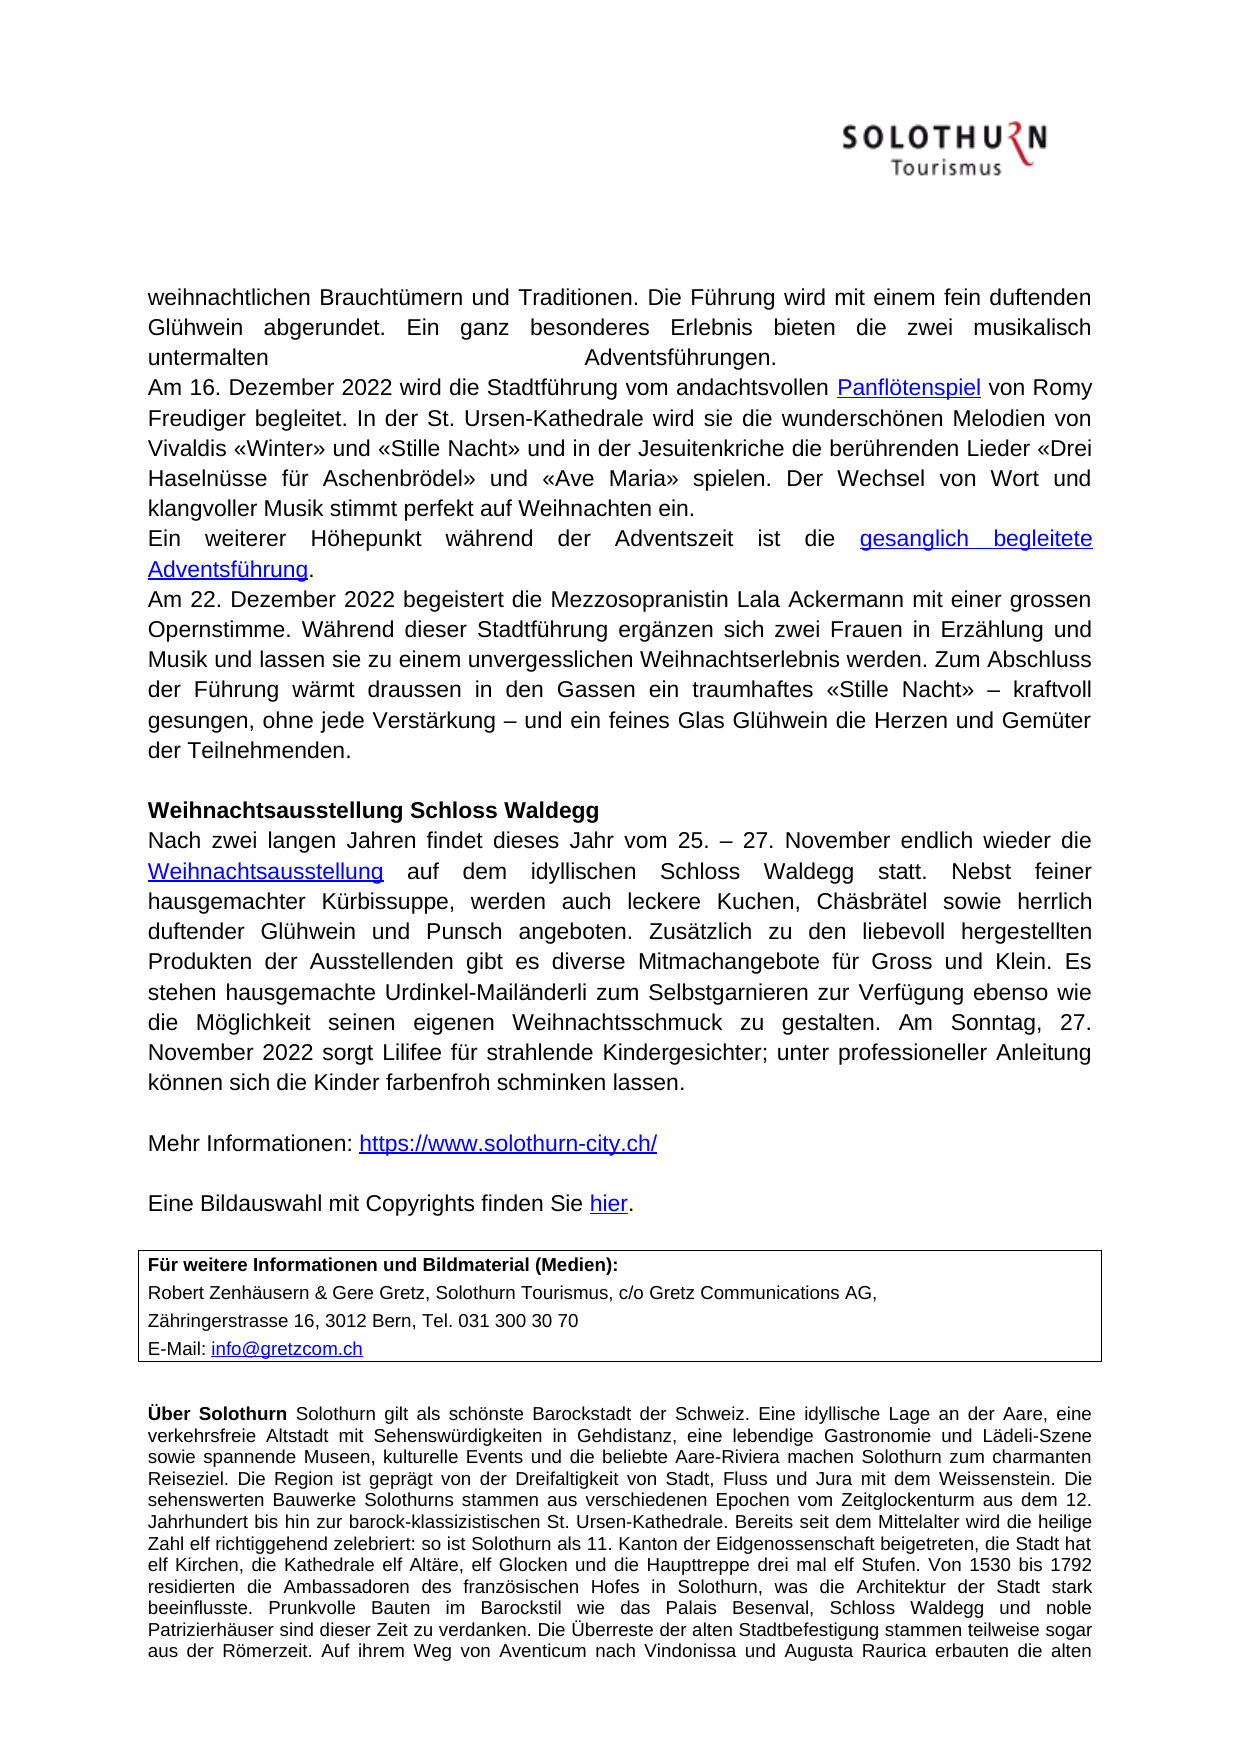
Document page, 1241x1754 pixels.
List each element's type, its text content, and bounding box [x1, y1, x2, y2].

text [148, 1403, 1093, 1662]
text Eine Bildauswahl mit Copyrights finden Sie hier. [148, 1190, 1093, 1216]
text Weihnachtsausstellung Schloss Waldegg [148, 797, 1093, 824]
text Robert Zenhäusern & Gere Gretz, Solothurn Tourismus, c/o Gretz Communications AG, [139, 1278, 1101, 1303]
text Zähringerstrasse 16, 3012 Bern, Tel. 031 300 30 70 [139, 1306, 1101, 1331]
text E-Mail: info@gretzcom.ch [139, 1334, 1101, 1361]
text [148, 284, 1093, 522]
text Nach zwei langen Jahren findet dieses Jahr vom 25. – 27. November endlich wieder die Weihnachtsausstellung auf dem idyllischen Schloss Waldegg statt. Nebst feiner hausgemachter Kürbissuppe, werden auch leckere Kuchen, Chäsbrätel sowie herrlich duftender Glühwein und Punsch angeboten. Zusätzlich zu den liebevoll hergestellten Produkten der Ausstellenden gibt es diverse Mitmachangebote für Gross und Klein. Es stehen hausgemachte Urdinkel-Mailänderli zum Selbstgarnieren zur Verfügung ebenso wie die Möglichkeit seinen eigenen Weihnachtsschmuck zu gestalten. Am Sonntag, 27. November 2022 sorgt Lilifee für strahlende Kindergesichter; unter professioneller Anleitung können sich die Kinder farbenfroh schminken lassen. [148, 827, 1093, 1096]
text Für weitere Informationen und Bildmaterial (Medien): [139, 1251, 1101, 1275]
text Mehr Informationen: https://www.solothurn-city.ch/ [148, 1129, 1093, 1156]
text Am 22. Dezember 2022 begeistert die Mezzosopranistin Lala Ackermann mit einer grossen Opernstimme. Während dieser Stadtführung ergänzen sich zwei Frauen in Erzählung und Musik und lassen sie zu einem unvergesslichen Weihnachtserlebnis werden. Zum Abschluss der Führung wärmt draussen in den Gassen ein traumhaftes «Stille Nacht» – kraftvoll gesungen, ohne jede Verstärkung – und ein feines Glas Glühwein die Herzen und Gemüter der Teilnehmenden. [148, 586, 1093, 763]
text Ein weiterer Höhepunkt während der Adventszeit ist die gesanglich begleitete Adventsführung. [148, 525, 1093, 582]
